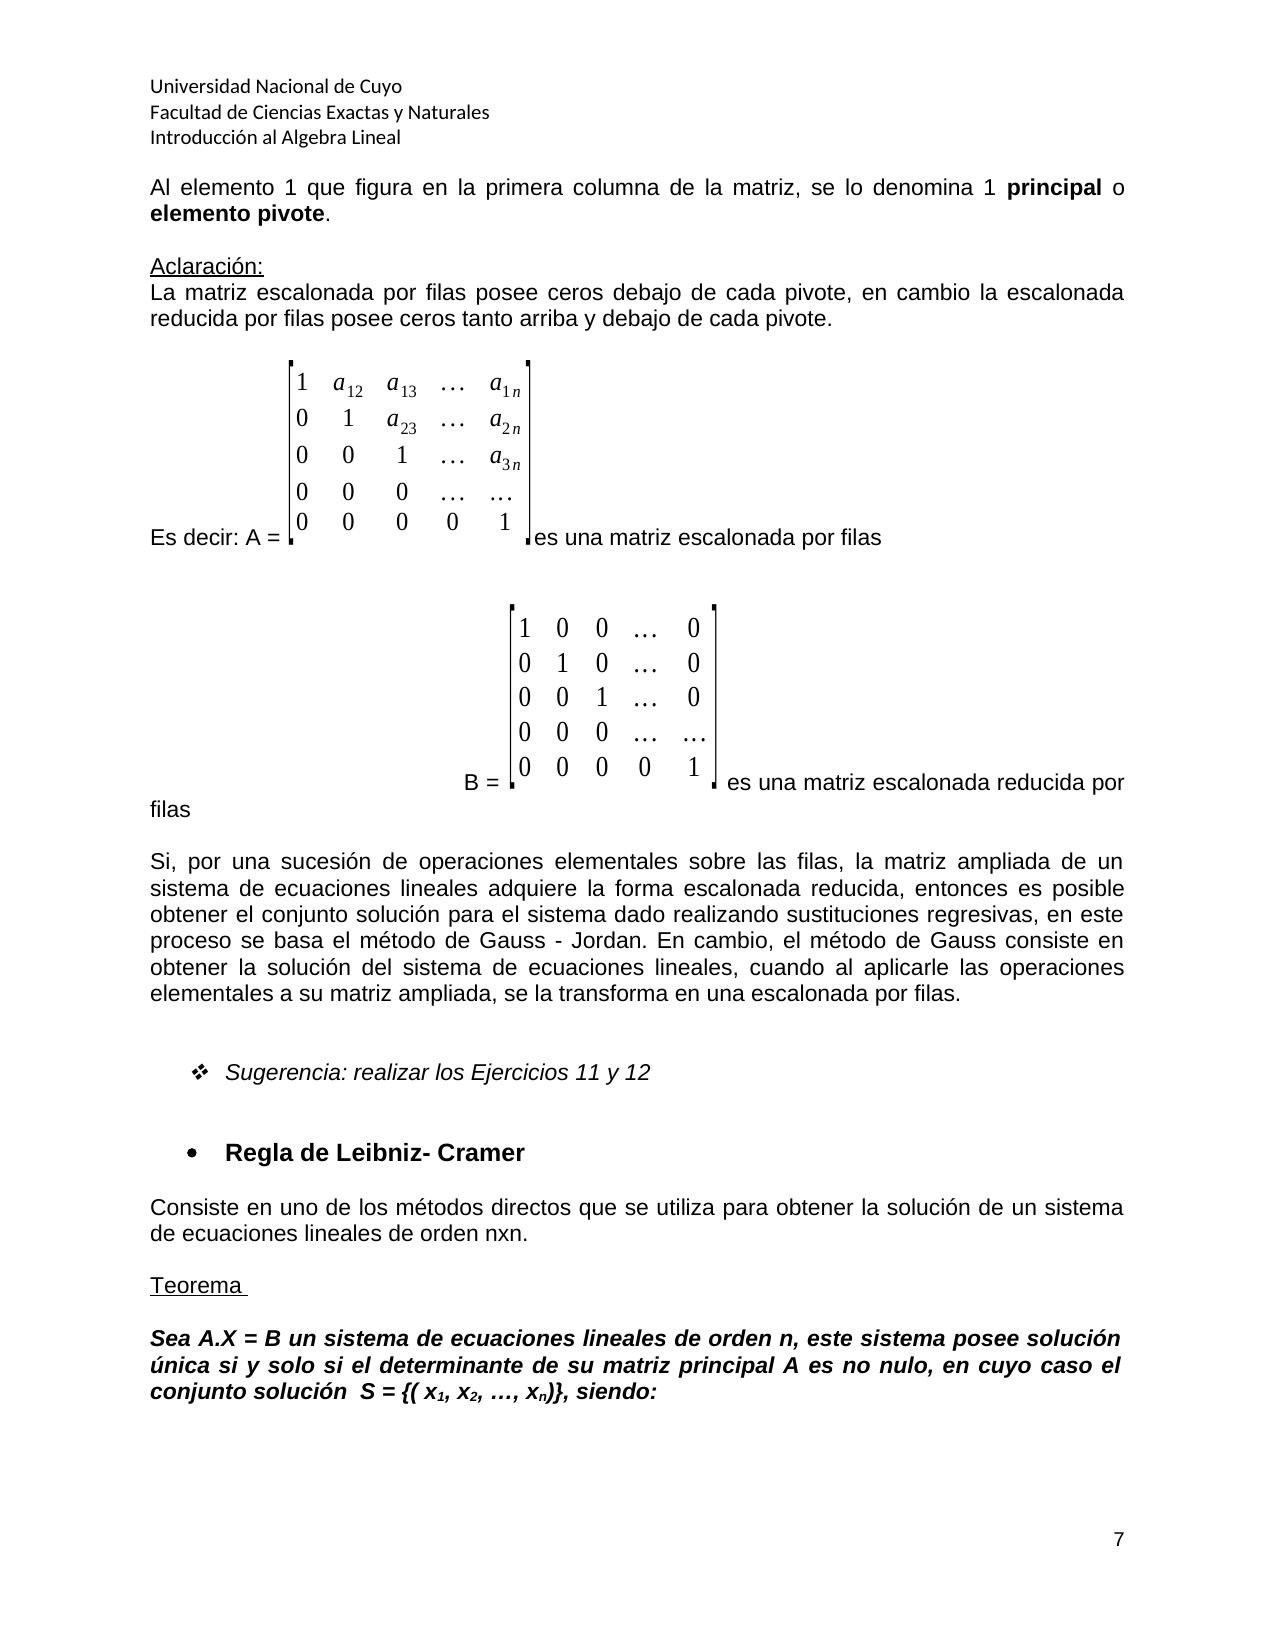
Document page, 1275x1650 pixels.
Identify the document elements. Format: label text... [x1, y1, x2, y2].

text Aclaración: [150, 253, 1125, 279]
text La matriz escalonada por filas posee ceros debajo de cada pivote, en cambio la escalonada reducida por filas posee ceros tanto arriba y debajo de cada pivote. [150, 279, 1125, 332]
list Regla de Leibniz- Cramer [187, 1138, 1125, 1167]
text B = es una matriz escalonada reducida por filas [150, 603, 1125, 822]
text Sea A.X = B un sistema de ecuaciones lineales de orden n, este sistema posee solución única si y solo si el determinante de su matriz principal A es no nulo, en cuyo caso el conjunto solución S = {( x1, x2, …, xn)}, siendo: [150, 1325, 1125, 1404]
text Teorema [150, 1272, 1125, 1299]
list Sugerencia: realizar los Ejercicios 11 y 12 [187, 1059, 1125, 1086]
text Consiste en uno de los métodos directos que se utiliza para obtener la solución de un sistema de ecuaciones lineales de orden nxn. [150, 1193, 1125, 1246]
text Si, por una sucesión de operaciones elementales sobre las filas, la matriz ampliada de un sistema de ecuaciones lineales adquiere la forma escalonada reducida, entonces es posible obtener el conjunto solución para el sistema dado realizando sustituciones regresivas, en este proceso se basa el método de Gauss - Jordan. En cambio, el método de Gauss consiste en obtener la solución del sistema de ecuaciones lineales, cuando al aplicarle las operaciones elementales a su matriz ampliada, se la transforma en una escalonada por filas. [150, 848, 1125, 1006]
text Al elemento 1 que figura en la primera columna de la matriz, se lo denomina 1 principal o elemento pivote. [150, 174, 1125, 226]
text Es decir: A = es una matriz escalonada por filas [150, 358, 1125, 551]
